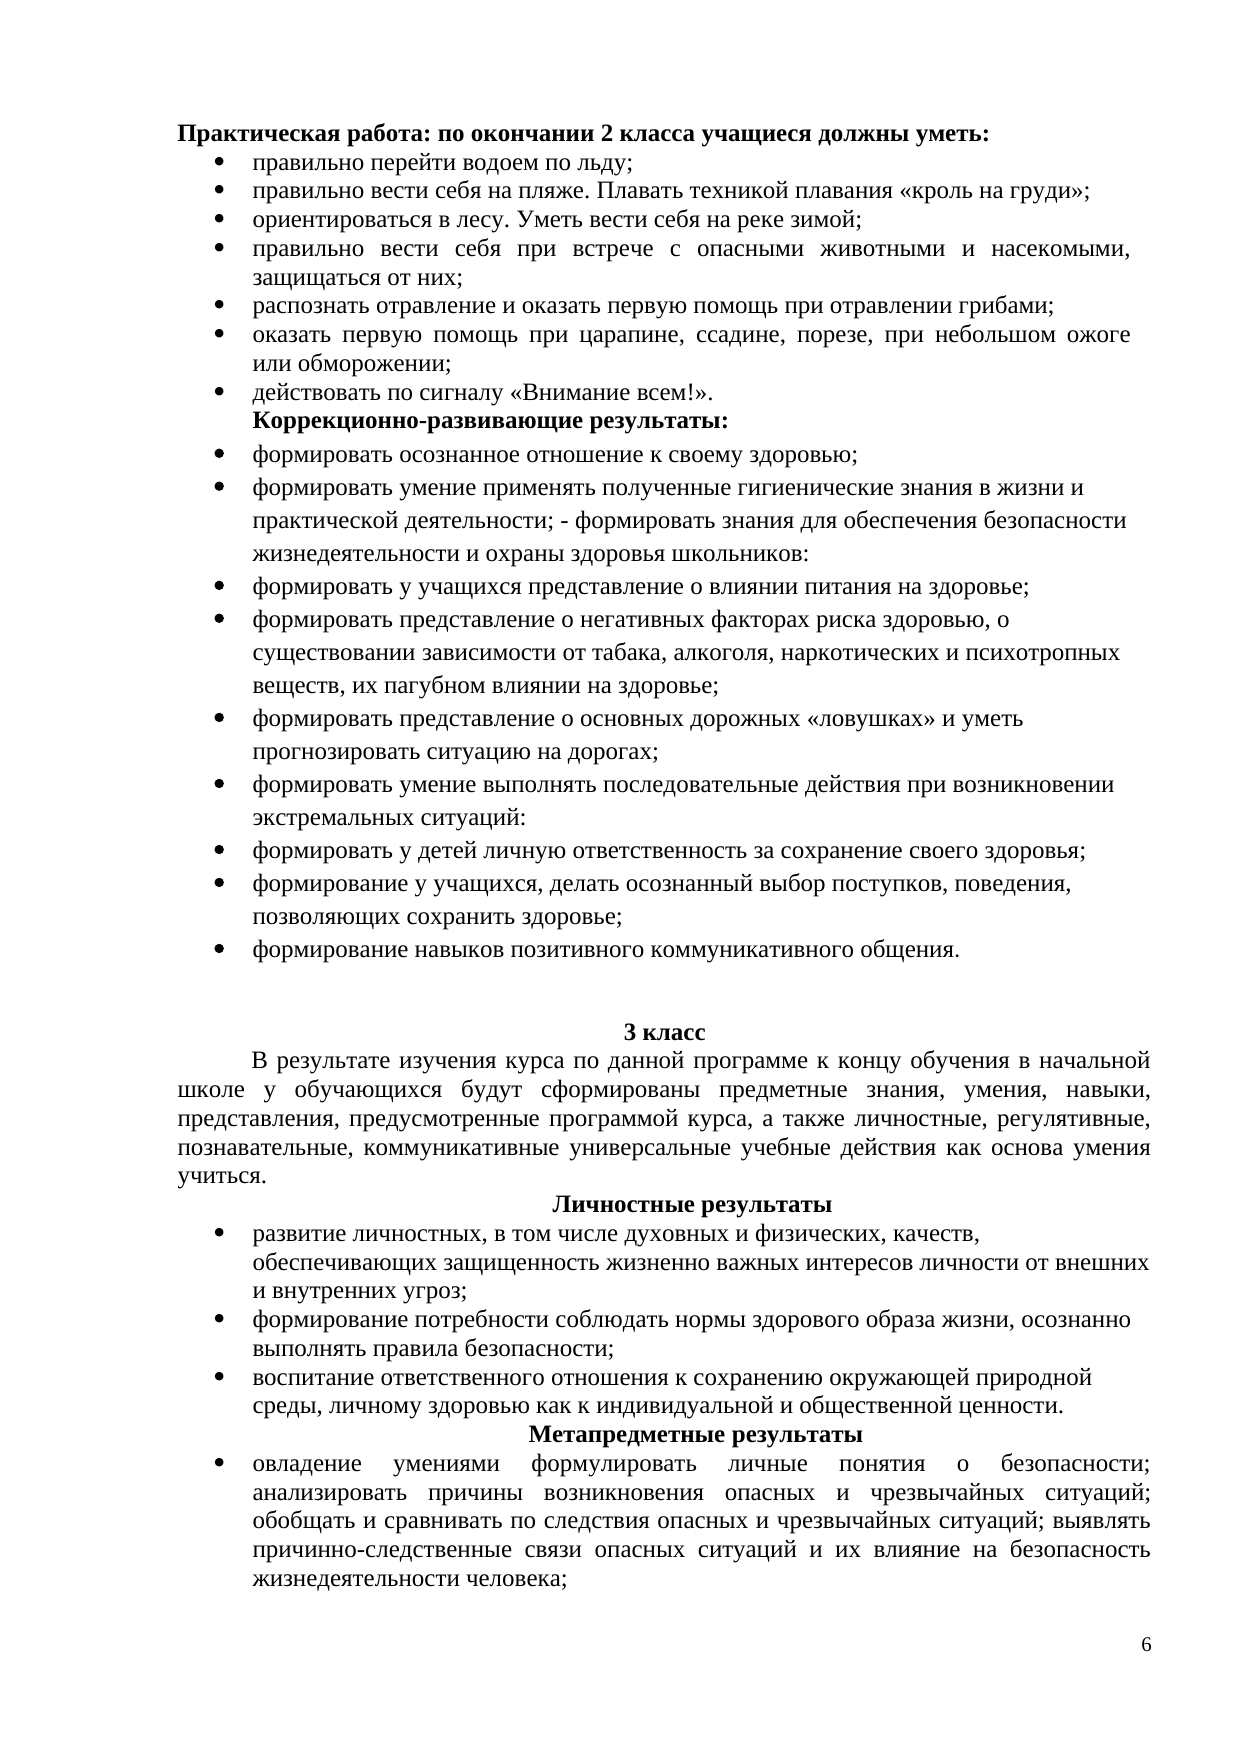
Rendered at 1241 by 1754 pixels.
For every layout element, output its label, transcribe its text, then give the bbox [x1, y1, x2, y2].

text В результате изучения курса по данной программе к концу обучения в начальной школе у обучающихся будут сформированы предметные знания, умения, навыки, представления, предусмотренные программой курса, а также личностные, регулятивные, познавательные, коммуникативные универсальные учебные действия как основа умения учиться. [177, 1046, 1152, 1189]
list формировать умение выполнять последовательные действия при возникновении экстремальных ситуаций: [215, 769, 1152, 831]
list формирование навыков позитивного коммуникативного общения. [215, 934, 1152, 963]
list ориентироваться в лесу. Уметь вести себя на реке зимой; [215, 204, 1131, 233]
list Коррекционно-развивающие результаты: [252, 406, 1152, 434]
list распознать отравление и оказать первую помощь при отравлении грибами; [215, 291, 1131, 319]
list формировать у учащихся представление о влиянии питания на здоровье; [215, 571, 1152, 599]
text Метапредметные результаты [177, 1419, 1152, 1448]
list правильно вести себя на пляже. Плавать техникой плавания «кроль на груди»; [215, 176, 1131, 204]
text 3 класс [177, 1017, 1152, 1046]
list овладение умениями формулировать личные понятия о безопасности; анализировать причины возникновения опасных и чрезвычайных ситуаций; обобщать и сравнивать по следствия опасных и чрезвычайных ситуаций; выявлять причинно-следственные связи опасных ситуаций и их влияние на безопасность жизнедеятельности человека; [215, 1448, 1152, 1592]
list формировать представление о основных дорожных «ловушках» и уметь прогнозировать ситуацию на дорогах; [215, 703, 1152, 764]
text Личностные результаты [177, 1189, 1152, 1218]
list оказать первую помощь при царапине, ссадине, порезе, при небольшом ожоге или обморожении; [215, 319, 1131, 377]
list формировать осознанное отношение к своему здоровью; [215, 439, 1152, 467]
list формировать представление о негативных факторах риска здоровью, о существовании зависимости от табака, алкоголя, наркотических и психотропных веществ, их пагубном влиянии на здоровье; [215, 604, 1152, 698]
list формировать умение применять полученные гигиенические знания в жизни и практической деятельности; - формировать знания для обеспечения безопасности жизнедеятельности и охраны здоровья школьников: [215, 472, 1152, 566]
list воспитание ответственного отношения к сохранению окружающей природной среды, личному здоровью как к индивидуальной и общественной ценности. [215, 1362, 1152, 1419]
text Практическая работа: по окончании 2 класса учащиеся должны уметь: [177, 118, 1049, 147]
list формирование у учащихся, делать осознанный выбор поступков, поведения, позволяющих сохранить здоровье; [215, 868, 1152, 930]
list действовать по сигналу «Внимание всем!». [215, 377, 1131, 406]
list правильно перейти водоем по льду; [215, 147, 1131, 176]
list формировать у детей личную ответственность за сохранение своего здоровья; [215, 835, 1152, 864]
list правильно вести себя при встрече с опасными животными и насекомыми, защищаться от них; [215, 233, 1131, 291]
list формирование потребности соблюдать нормы здорового образа жизни, осознанно выполнять правила безопасности; [215, 1304, 1152, 1362]
list развитие личностных, в том числе духовных и физических, качеств, обеспечивающих защищенность жизненно важных интересов личности от внешних и внутренних угроз; [215, 1218, 1152, 1304]
